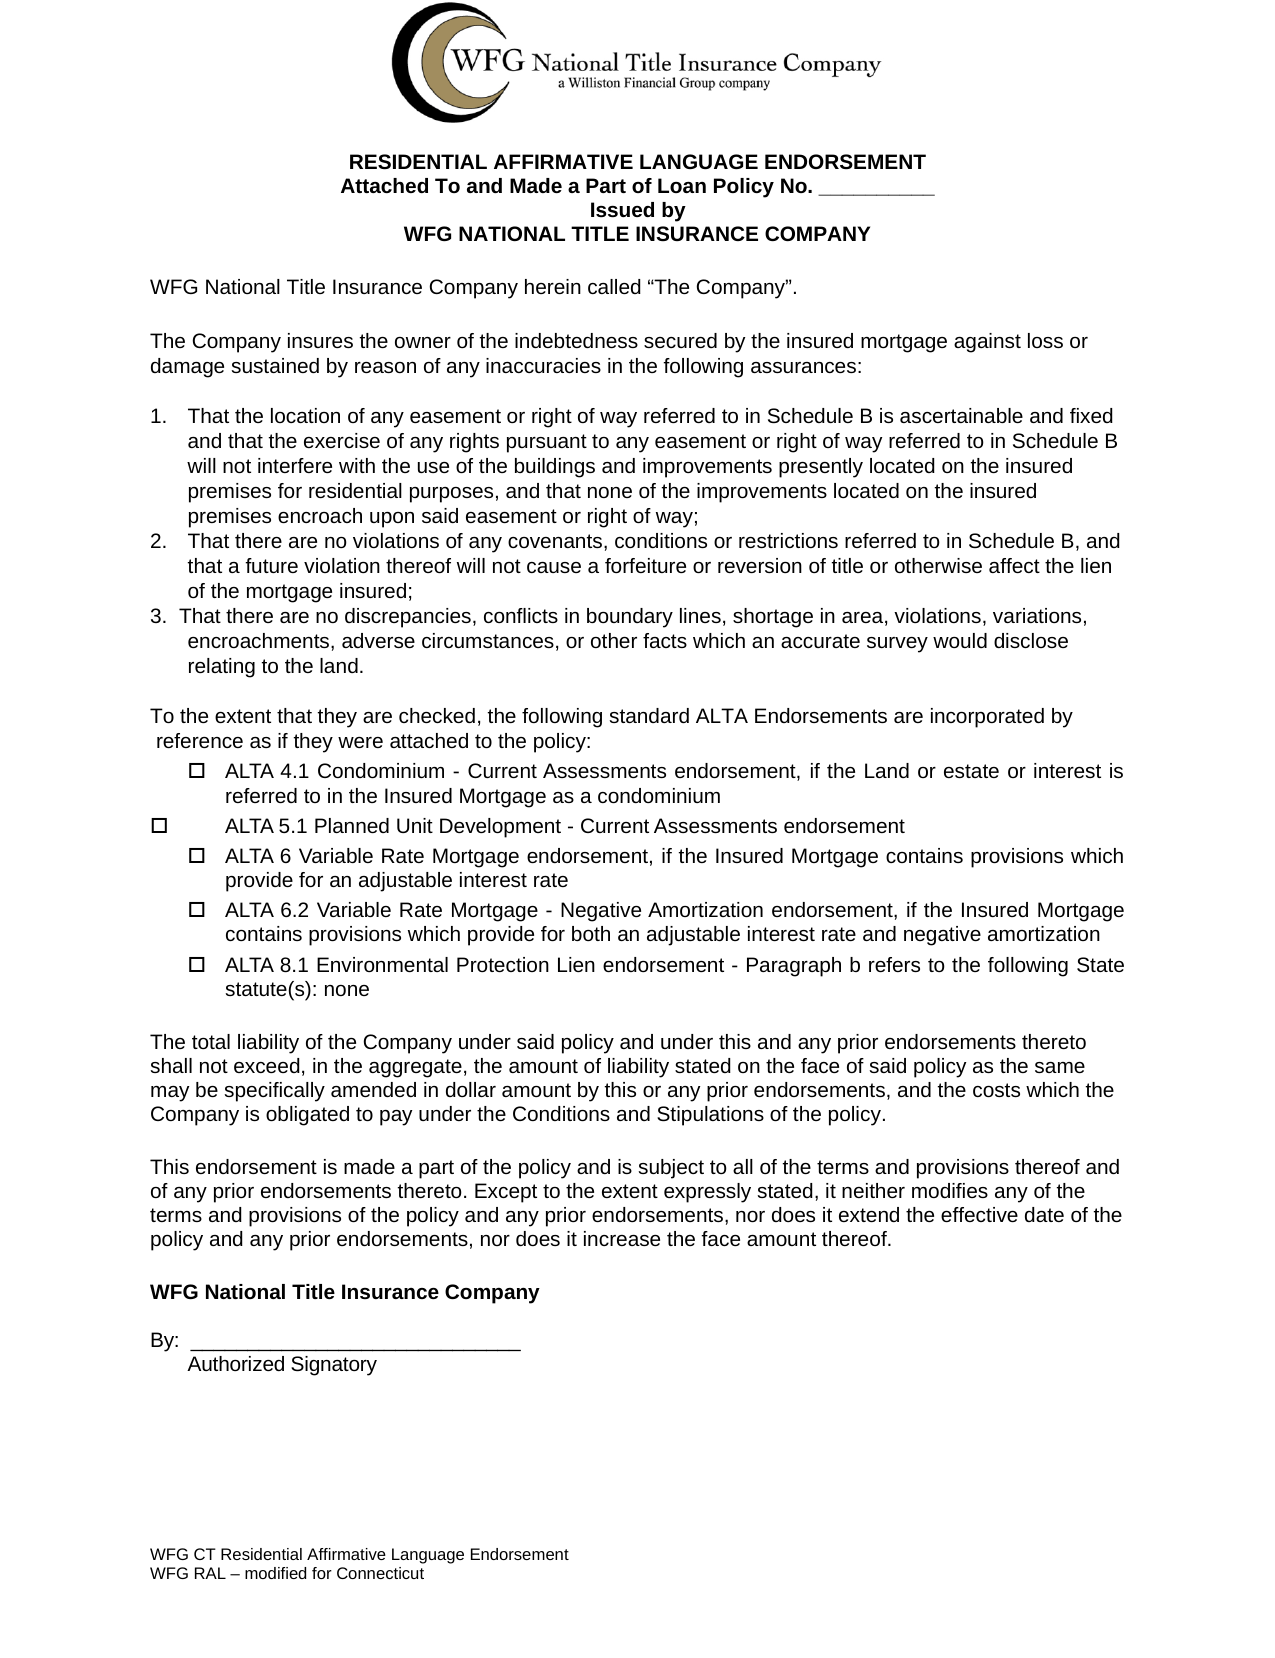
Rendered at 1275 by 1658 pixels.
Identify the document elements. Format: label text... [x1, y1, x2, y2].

text The Company insures the owner of the indebtedness secured by the insured mortgage against loss or damage sustained by reason of any inaccuracies in the following assurances: [150, 328, 1125, 378]
text 1. That the location of any easement or right of way referred to in Schedule B is ascertainable and fixed and that the exercise of any rights pursuant to any easement or right of way referred to in Schedule B will not interfere with the use of the buildings and improvements presently located on the insured premises for residential purposes, and that none of the improvements located on the insured premises encroach upon said easement or right of way; [150, 403, 1125, 528]
text WFG NATIONAL TITLE INSURANCE COMPANY [150, 222, 1125, 246]
list ALTA 8.1 Environmental Protection Lien endorsement - Paragraph b refers to the following State statute(s): none [187, 952, 1125, 1001]
text To the extent that they are checked, the following standard ALTA Endorsements are incorporated by [150, 703, 1125, 728]
list ALTA 4.1 Condominium - Current Assessments endorsement, if the Land or estate or interest is referred to in the Insured Mortgage as a condominium [187, 759, 1125, 807]
text The total liability of the Company under said policy and under this and any prior endorsements thereto shall not exceed, in the aggregate, the amount of liability stated on the face of said policy as the same may be specifically amended in dollar amount by this or any prior endorsements, and the costs which the Company is obligated to pay under the Conditions and Stipulations of the policy. [150, 1030, 1125, 1126]
text By: _____________________________ [150, 1328, 1125, 1352]
text Attached To and Made a Part of Loan Policy No. __________ [150, 174, 1125, 198]
text This endorsement is made a part of the policy and is subject to all of the terms and provisions thereof and of any prior endorsements thereto. Except to the extent expressly stated, it neither modifies any of the terms and provisions of the policy and any prior endorsements, nor does it extend the effective date of the policy and any prior endorsements, nor does it increase the face amount thereof. [150, 1155, 1125, 1251]
text reference as if they were attached to the policy: [150, 728, 1125, 753]
text 3. That there are no discrepancies, conflicts in boundary lines, shortage in area, violations, variations, encroachments, adverse circumstances, or other facts which an accurate survey would disclose relating to the land. [150, 603, 1125, 678]
text Issued by [150, 198, 1125, 222]
list ALTA 5.1 Planned Unit Development - Current Assessments endorsement [150, 814, 1125, 838]
text WFG National Title Insurance Company [150, 1280, 1125, 1304]
text 2. That there are no violations of any covenants, conditions or restrictions referred to in Schedule B, and that a future violation thereof will not cause a forfeiture or reversion of title or otherwise affect the lien of the mortgage insured; [150, 528, 1125, 603]
list ALTA 6.2 Variable Rate Mortgage - Negative Amortization endorsement, if the Insured Mortgage contains provisions which provide for both an adjustable interest rate and negative amortization [187, 898, 1125, 946]
picture [389, 0, 886, 129]
text WFG National Title Insurance Company herein called “The Company”. [150, 275, 1125, 299]
list ALTA 6 Variable Rate Mortgage endorsement, if the Insured Mortgage contains provisions which provide for an adjustable interest rate [187, 844, 1125, 892]
text RESIDENTIAL AFFIRMATIVE LANGUAGE ENDORSEMENT [150, 150, 1125, 174]
text Authorized Signatory [150, 1352, 1125, 1376]
